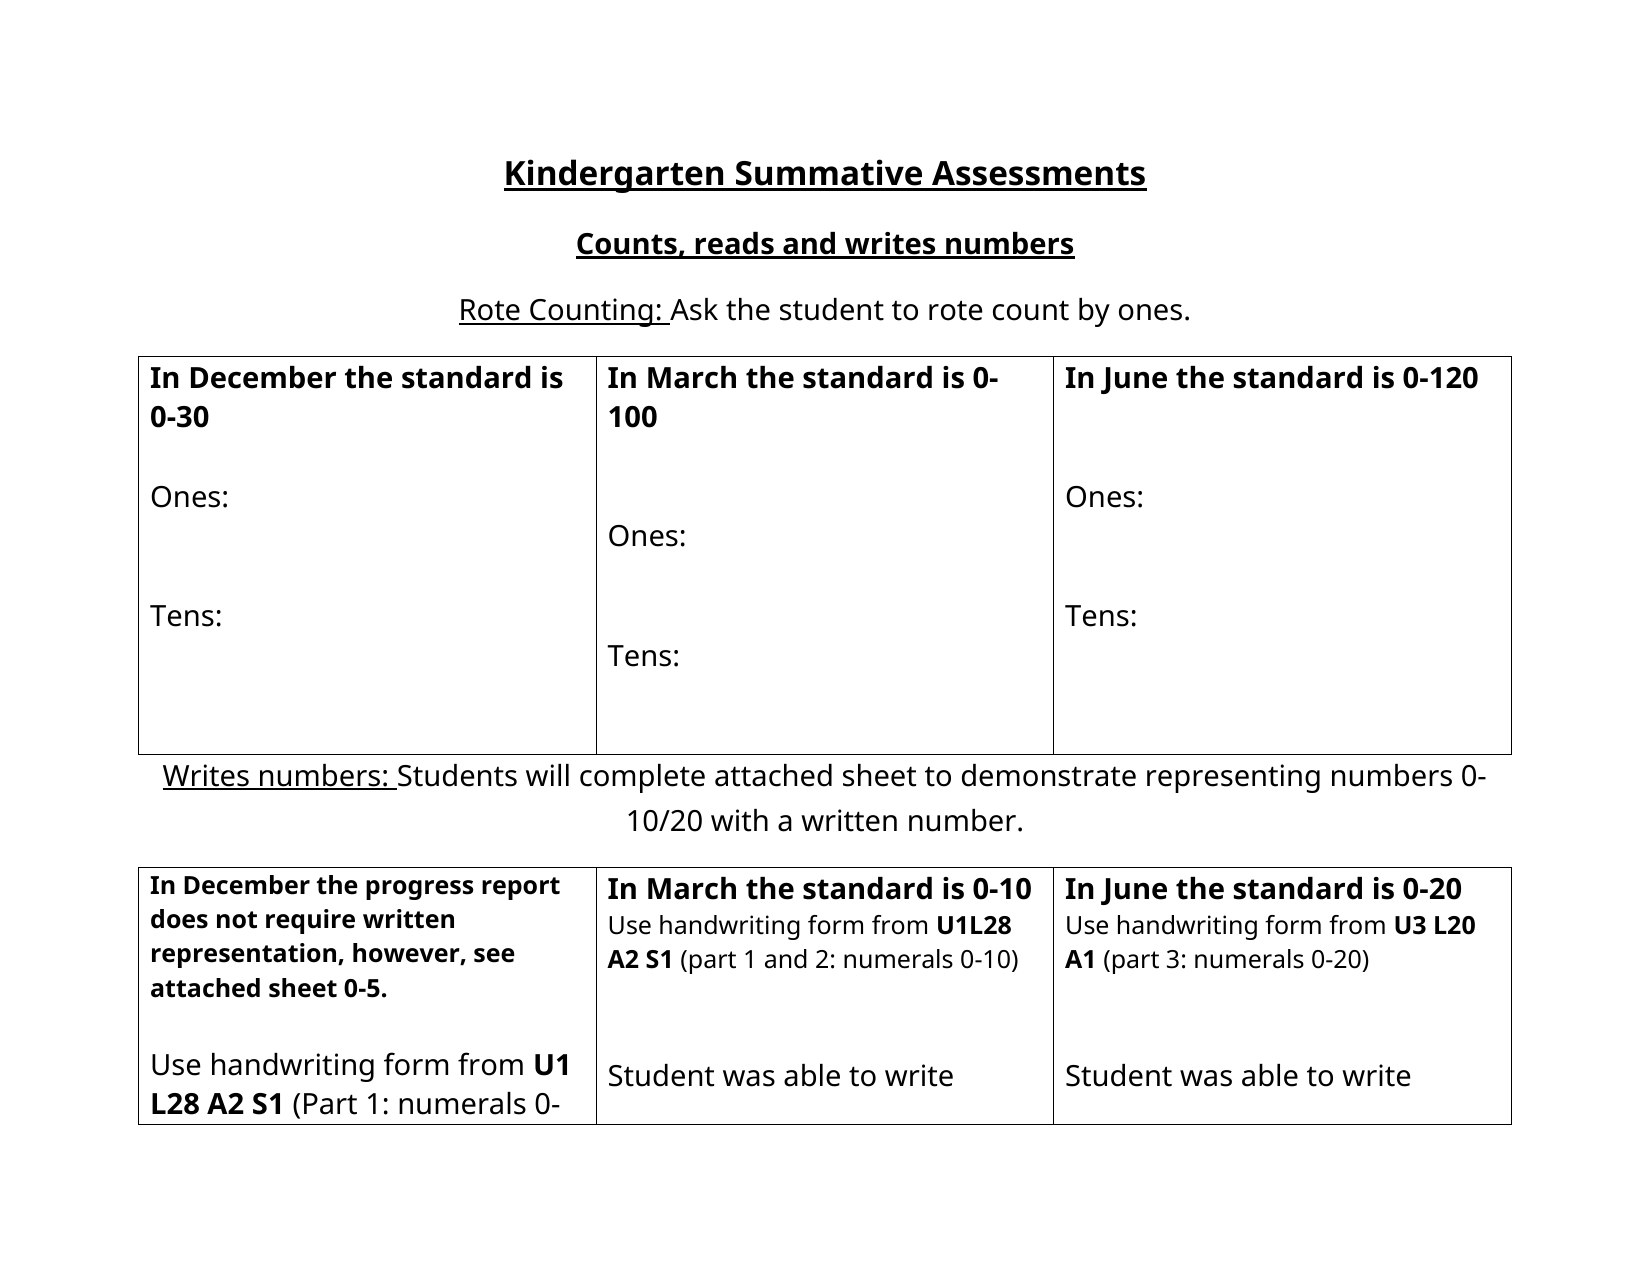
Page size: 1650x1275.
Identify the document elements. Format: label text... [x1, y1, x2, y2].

text Writes numbers: Students will complete attached sheet to demonstrate representing numbers 0- 10/20 with a written number. [150, 755, 1500, 840]
text Kindergarten Summative Assessments [150, 150, 1500, 195]
text Counts, reads and writes numbers [150, 223, 1500, 263]
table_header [597, 868, 1053, 1124]
table_header In June the standard is 0-120 Ones: Tens: [1054, 357, 1511, 754]
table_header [1054, 868, 1511, 1124]
text Rote Counting: Ask the student to rote count by ones. [150, 289, 1500, 329]
table_header In March the standard is 0-100 Ones: Tens: [597, 357, 1053, 754]
table_header In December the standard is 0-30 Ones: Tens: [139, 357, 596, 754]
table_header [139, 868, 596, 1124]
